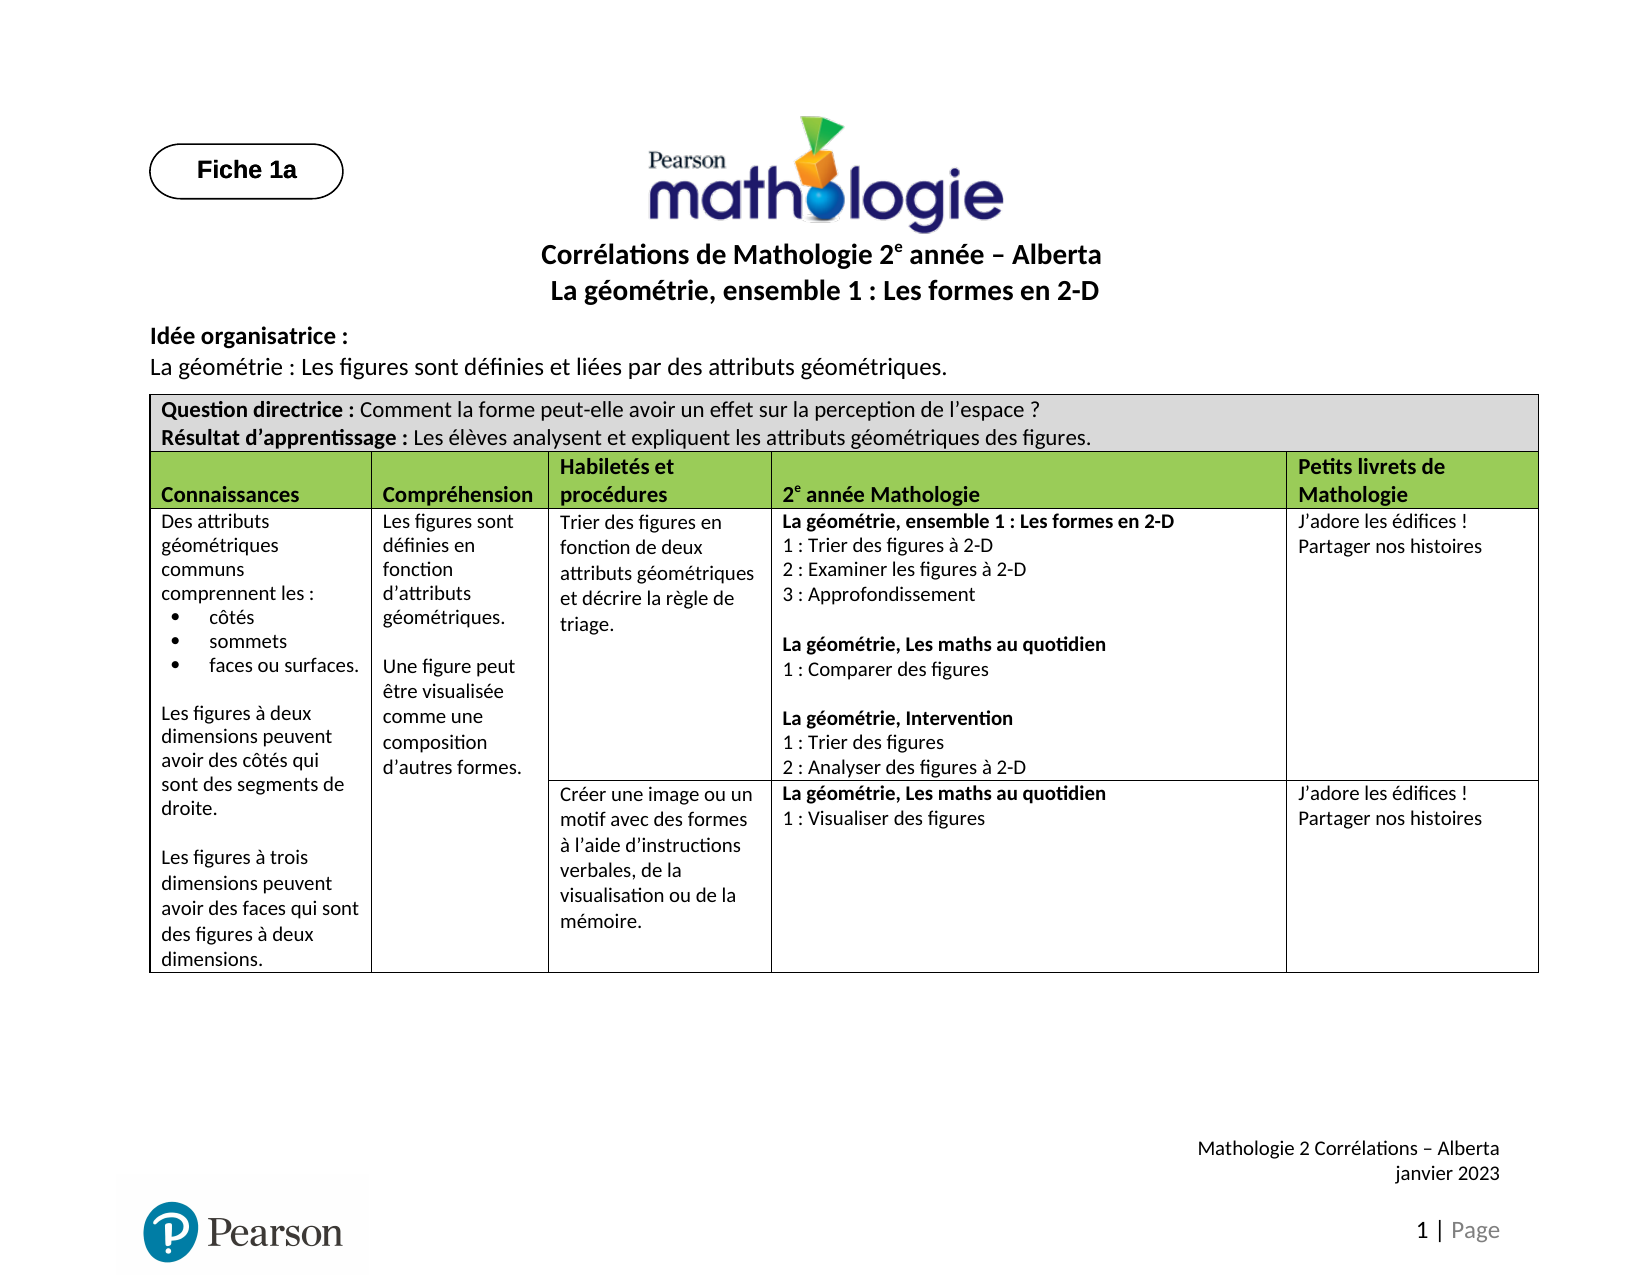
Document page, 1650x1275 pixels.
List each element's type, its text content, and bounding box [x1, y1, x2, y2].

table_cell Créer une image ou un motif avec des formes à l’aide d’instructions verbales, de la visualisation ou de la mémoire. [549, 781, 771, 972]
table_cell Habiletés et procédures [549, 452, 771, 508]
picture [641, 113, 1011, 237]
table_cell J’adore les édifices ! Partager nos histoires [1287, 509, 1538, 780]
table_cell J’adore les édifices ! Partager nos histoires [1287, 781, 1538, 972]
table_cell Les figures sont définies en fonction d’attributs géométriques. Une figure peut être visualisée comme une composition d’autres formes. [372, 509, 548, 972]
text La géométrie : Les figures sont définies et liées par des attributs géométriques. [150, 351, 1500, 381]
table_cell 2e année Mathologie [772, 452, 1286, 508]
table_cell La géométrie, Les maths au quotidien 1 : Visualiser des figures [772, 781, 1286, 972]
table_header Question directrice : Comment la forme peut-elle avoir un effet sur la perception de l’espace ? Résultat d’apprentissage : Les élèves analysent et expliquent les attributs géométriques des figures. [151, 395, 1538, 451]
picture [116, 1174, 370, 1275]
table_cell Connaissances [151, 452, 371, 508]
table_cell Trier des figures en fonction de deux attributs géométriques et décrire la règle de triage. [549, 509, 771, 780]
table_cell Des attributs géométriques communs comprennent les : côtés sommets faces ou surfaces. Les figures à deux dimensions peuvent avoir des côtés qui sont des segments de droite. Les figures à trois dimensions peuvent avoir des faces qui sont des figures à deux dimensions. [151, 509, 371, 972]
text Idée organisatrice : [150, 320, 1500, 351]
table_cell Compréhension [372, 452, 548, 508]
table_cell Petits livrets de Mathologie [1287, 452, 1538, 508]
table_cell La géométrie, ensemble 1 : Les formes en 2-D 1 : Trier des figures à 2-D 2 : Examiner les figures à 2-D 3 : Approfondissement La géométrie, Les maths au quotidien 1 : Comparer des figures La géométrie, Intervention 1 : Trier des figures 2 : Analyser des figures à 2-D [772, 509, 1286, 780]
text Corrélations de Mathologie 2e année – Alberta La géométrie, ensemble 1 : Les formes en 2-D [150, 124, 1500, 308]
